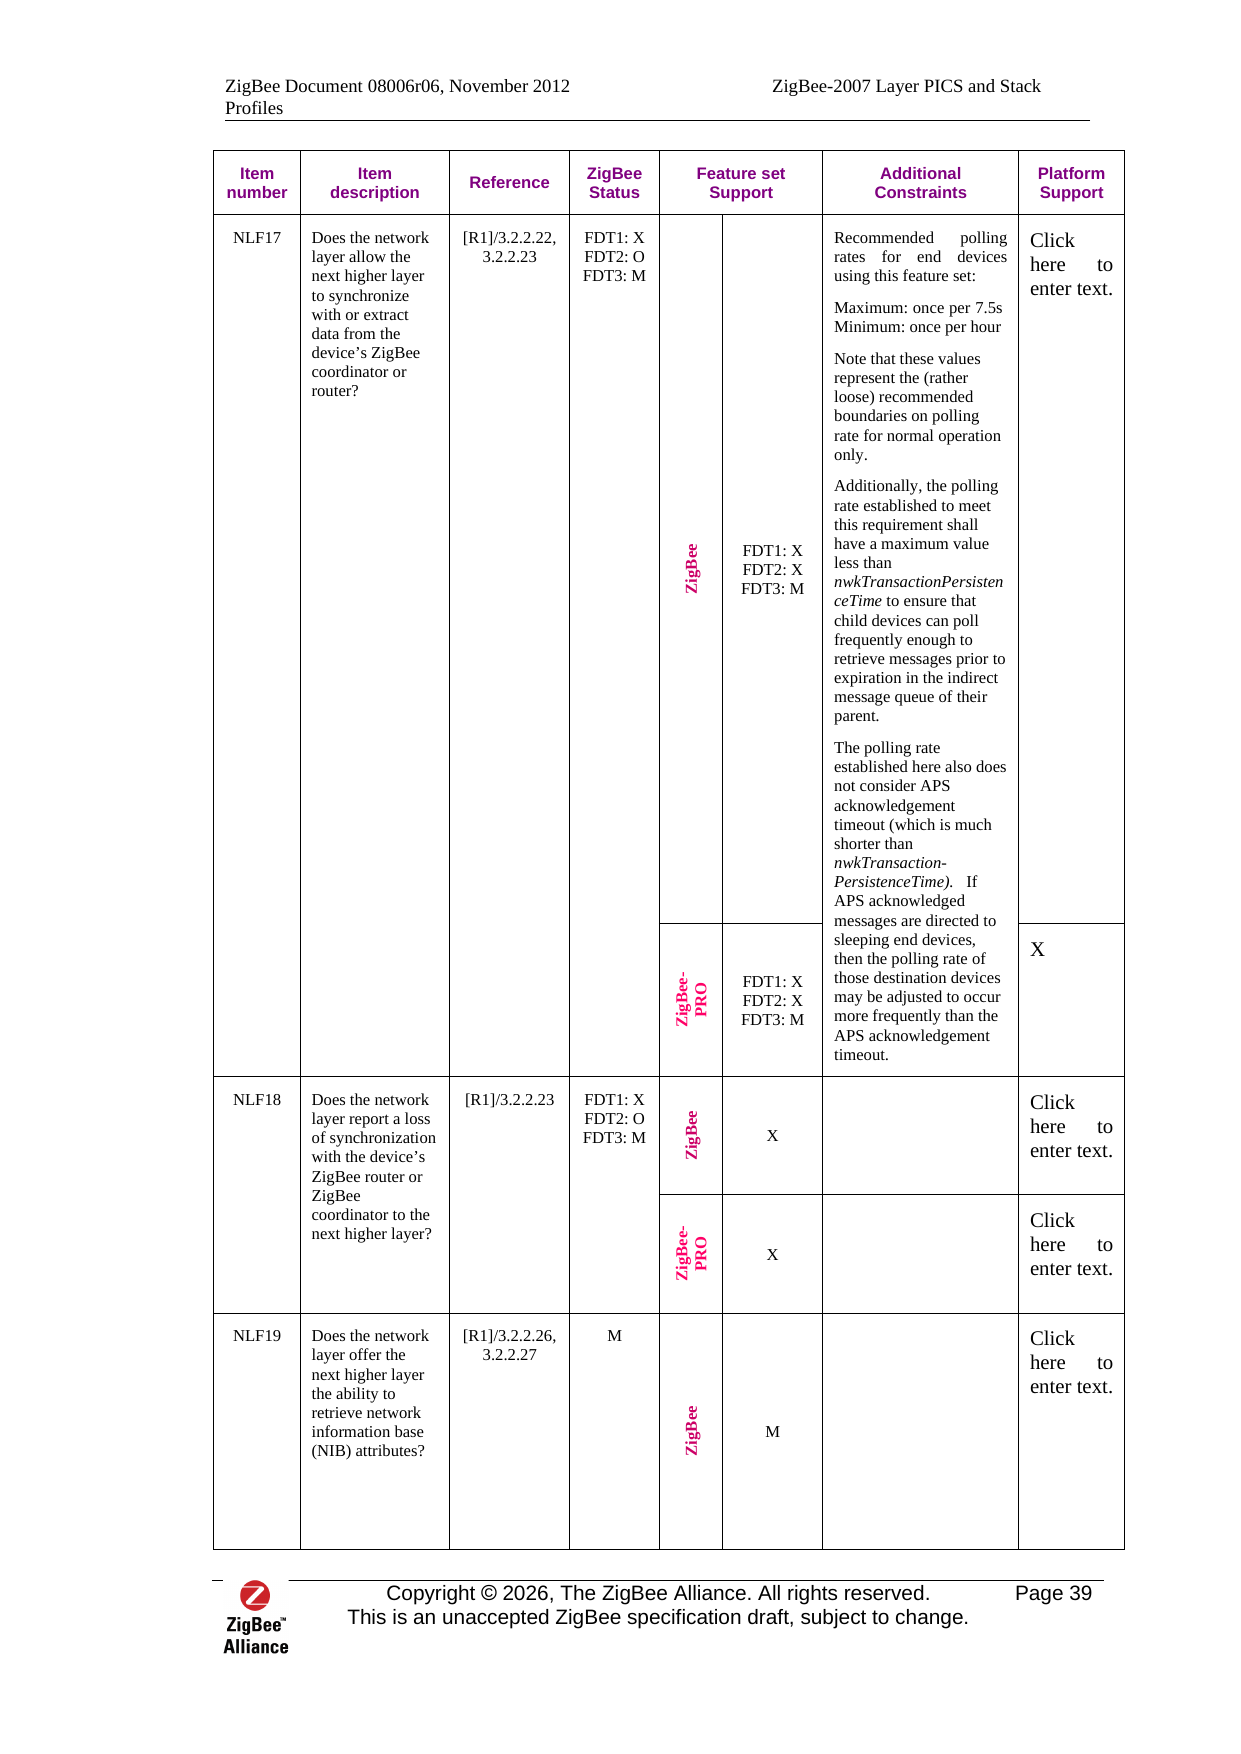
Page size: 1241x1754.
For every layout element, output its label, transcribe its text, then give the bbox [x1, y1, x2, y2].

table_cell [1019, 1195, 1124, 1312]
table_cell ZigBee [660, 215, 722, 923]
table_cell FDT1: X FDT2: X FDT3: M [723, 924, 822, 1076]
table_cell M [723, 1314, 822, 1549]
table_cell Does the network layer report a loss of synchronization with the device’s ZigBee router or ZigBee coordinator to the next higher layer? [301, 1077, 449, 1312]
table_cell M [570, 1314, 659, 1549]
table_cell Does the network layer allow the next higher layer to synchronize with or extract data from the device’s ZigBee coordinator or router? [301, 215, 449, 1076]
table_cell Recommended polling rates for end devices using this feature set: Maximum: once per 7.5s Minimum: once per hour Note that these values represent the (rather loose) recommended boundaries on polling rate for normal operation only. Additionally, the polling rate established to meet this requirement shall have a maximum value less than nwkTransactionPersistenceTime to ensure that child devices can poll frequently enough to retrieve messages prior to expiration in the indirect message queue of their parent. The polling rate established here also does not consider APS acknowledgement timeout (which is much shorter than nwkTransaction-PersistenceTime). If APS acknowledged messages are directed to sleeping end devices, then the polling rate of those destination devices may be adjusted to occur more frequently than the APS acknowledgement timeout. [823, 215, 1018, 1076]
table_cell [1019, 1077, 1124, 1194]
table_cell [823, 1077, 1018, 1194]
table_cell [823, 1195, 1018, 1312]
table_cell NLF19 [214, 1314, 300, 1549]
table_cell [823, 1314, 1018, 1549]
table_cell [1019, 924, 1124, 1076]
table_header Item number [214, 151, 300, 214]
table_cell Does the network layer offer the next higher layer the ability to retrieve network information base (NIB) attributes? [301, 1314, 449, 1549]
table_cell ZigBee- PRO [660, 1195, 722, 1312]
table_cell ZigBee- PRO [660, 924, 722, 1076]
table_cell NLF17 [214, 215, 300, 1076]
table_header Additional Constraints [823, 151, 1018, 214]
table_header ZigBee Status [570, 151, 659, 214]
table_cell FDT1: X FDT2: O FDT3: M [570, 1077, 659, 1312]
table_cell [1019, 1314, 1124, 1549]
table_header Item description [301, 151, 449, 214]
picture [223, 1580, 289, 1658]
table_cell ZigBee [660, 1314, 722, 1549]
table_cell FDT1: X FDT2: O FDT3: M [570, 215, 659, 1076]
table_header Feature set Support [660, 151, 822, 214]
table_cell [1019, 215, 1124, 923]
table_cell NLF18 [214, 1077, 300, 1312]
table_cell ZigBee [660, 1077, 722, 1194]
table_cell X [723, 1077, 822, 1194]
table_cell X [723, 1195, 822, 1312]
table_header Reference [450, 151, 569, 214]
table_header Platform Support [1019, 151, 1124, 214]
table_cell FDT1: X FDT2: X FDT3: M [723, 215, 822, 923]
